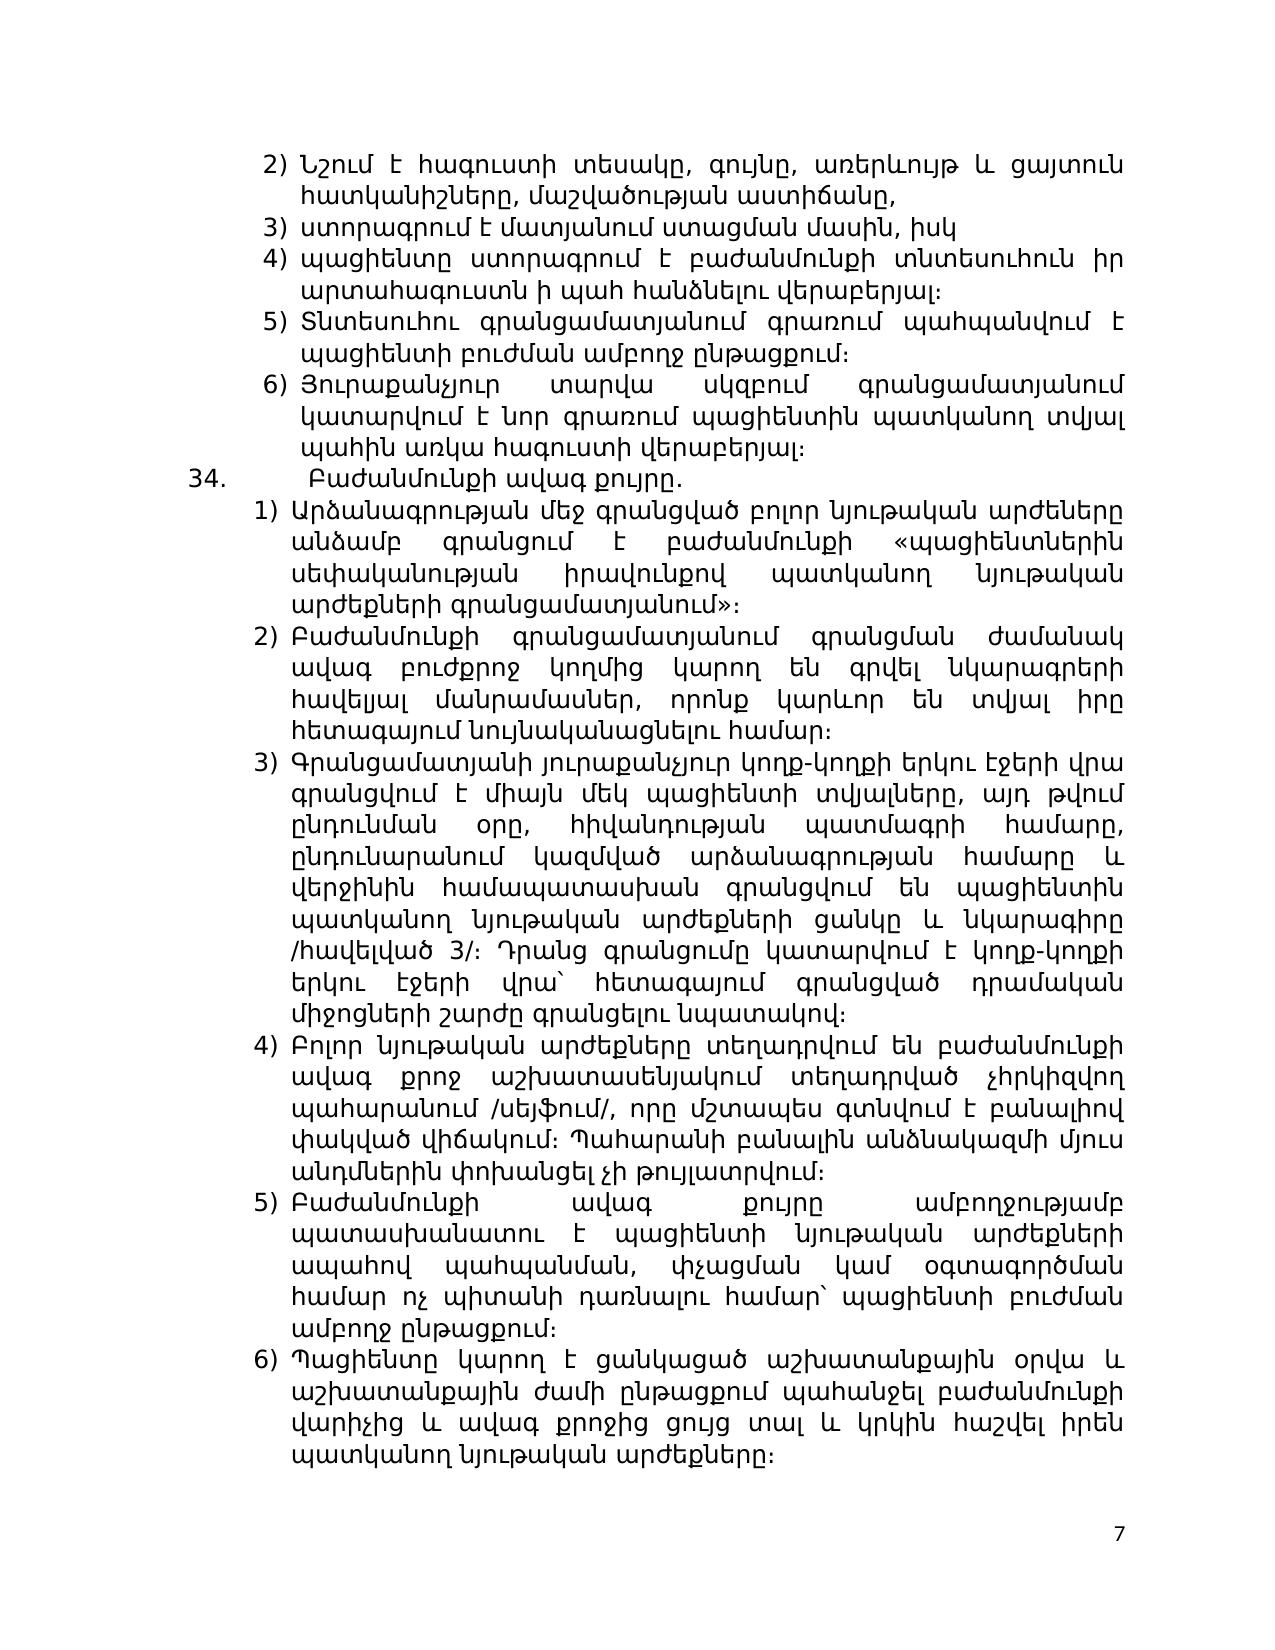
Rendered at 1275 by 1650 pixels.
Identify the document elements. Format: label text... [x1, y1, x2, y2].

list Յուրաքանչյուր տարվա սկզբում գրանցամատյանում կատարվում է նոր գրառում պացիենտին պատկանող տվյալ պահին առկա հագուստի վերաբերյալ։ [262, 370, 1125, 462]
list Նշում է հագուստի տեսակը, գույնը, առերևույթ և ցայտուն հատկանիշները, մաշվածության աստիճանը, [262, 150, 1125, 211]
list Պացիենտը կարող է ցանկացած աշխատանքային օրվա և աշխատանքային ժամի ընթացքում պահանջել բաժանմունքի վարիչից և ավագ քրոջից ցույց տալ և կրկին հաշվել իրեն պատկանող նյութական արժեքները։ [253, 1345, 1125, 1469]
list Բոլոր նյութական արժեքները տեղադրվում են բաժանմունքի ավագ քրոջ աշխատասենյակում տեղադրված չհրկիզվող պահարանում /սեյֆում/, որը մշտապես գտնվում է բանալիով փակված վիճակում։ Պահարանի բանալին անձնակազմի մյուս անդմներին փոխանցել չի թույլատրվում։ [253, 1031, 1125, 1186]
list Բաժանմունքի ավագ քույրը ամբողջությամբ պատասխանատու է պացիենտի նյութական արժեքների ապահով պահպանման, փչացման կամ օգտագործման համար ոչ պիտանի դառնալու համար՝ պացիենտի բուժման ամբողջ ընթացքում։ [253, 1188, 1125, 1343]
list Արձանագրության մեջ գրանցված բոլոր նյութական արժեները անձամբ գրանցում է բաժանմունքի «պացիենտներին սեփականության իրավունքով պատկանող նյութական արժեքների գրանցամատյանում»։ [253, 496, 1125, 619]
list Բաժանմունքի գրանցամատյանում գրանցման ժամանակ ավագ բուժքրոջ կողմից կարող են գրվել նկարագրերի հավելյալ մանրամասներ, որոնք կարևոր են տվյալ իրը հետագայում նույնականացնելու համար։ [253, 622, 1125, 745]
list պացիենտը ստորագրում է բաժանմունքի տնտեսուհուն իր արտահագուստն ի պահ հանձնելու վերաբերյալ։ [262, 244, 1125, 305]
list Բաժանմունքի ավագ քույրը․ [187, 464, 1125, 494]
list Գրանցամատյանի յուրաքանչյուր կողք-կողքի երկու էջերի վրա գրանցվում է միայն մեկ պացիենտի տվյալները, այդ թվում ընդունման օրը, հիվանդության պատմագրի համարը, ընդունարանում կազմված արձանագրության համարը և վերջինին համապատասխան գրանցվում են պացիենտին պատկանող նյութական արժեքների ցանկը և նկարագիրը /հավելված 3/։ Դրանց գրանցումը կատարվում է կողք-կողքի երկու էջերի վրա՝ հետագայում գրանցված դրամական միջոցների շարժը գրանցելու նպատակով։ [253, 748, 1125, 1028]
list Տնտեսուհու գրանցամատյանում գրառում պահպանվում է պացիենտի բուժման ամբողջ ընթացքում։ [262, 307, 1125, 368]
list ստորագրում է մատյանում ստացման մասին, իսկ [262, 213, 1125, 242]
